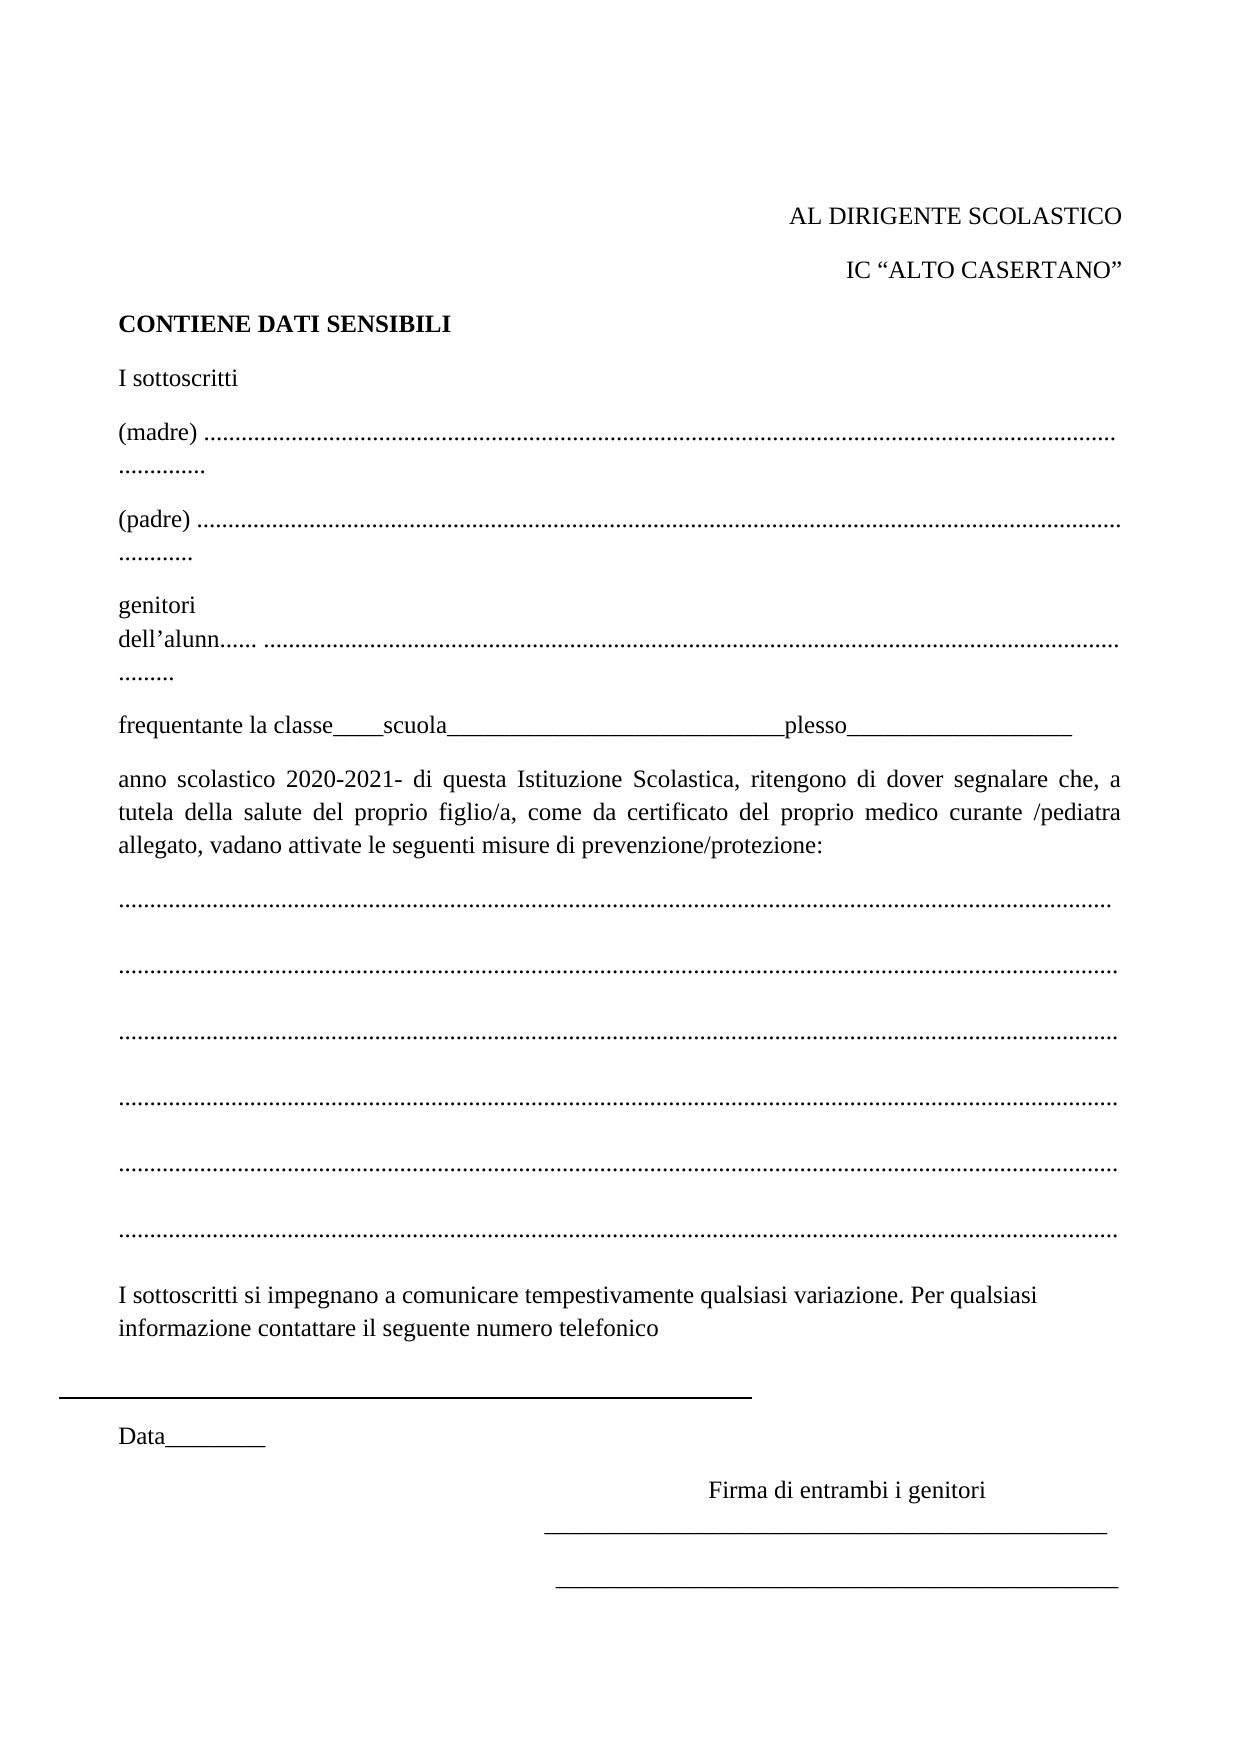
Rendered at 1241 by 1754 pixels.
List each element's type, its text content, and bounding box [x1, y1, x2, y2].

text IC “ALTO CASERTANO” [118, 255, 1122, 284]
text _____________________________________________ [118, 1562, 1122, 1591]
text ................................................................................................................................................................ [118, 1016, 1122, 1045]
text AL DIRIGENTE SCOLASTICO [118, 201, 1122, 230]
text ................................................................................................................................................................ [118, 1214, 1122, 1243]
text ................................................................................................................................................................ [118, 950, 1122, 979]
text (madre) ................................................................................................................................................................ [118, 417, 1122, 479]
text ............................................................................................................................................................... [118, 884, 1122, 913]
text genitori dell’alunn...... .................................................................................................................................................. [118, 591, 1122, 685]
text ................................................................................................................................................................ [118, 1082, 1122, 1111]
text Data________ [118, 1421, 1122, 1450]
text (padre) ................................................................................................................................................................ [118, 504, 1122, 566]
text frequentante la classe____scuola___________________________plesso__________________ [118, 711, 1122, 739]
text CONTIENE DATI SENSIBILI [118, 309, 1122, 338]
text anno scolastico 2020-2021- di questa Istituzione Scolastica, ritengono di dover segnalare che, a tutela della salute del proprio figlio/a, come da certificato del proprio medico curante /pediatra allegato, vadano attivate le seguenti misure di prevenzione/protezione: [118, 764, 1122, 859]
text I sottoscritti [118, 363, 1122, 392]
text I sottoscritti si impegnano a comunicare tempestivamente qualsiasi variazione. Per qualsiasi informazione contattare il seguente numero telefonico [118, 1281, 1122, 1342]
text ................................................................................................................................................................ [118, 1148, 1122, 1177]
text Firma di entrambi i genitori _____________________________________________ [118, 1475, 1122, 1537]
